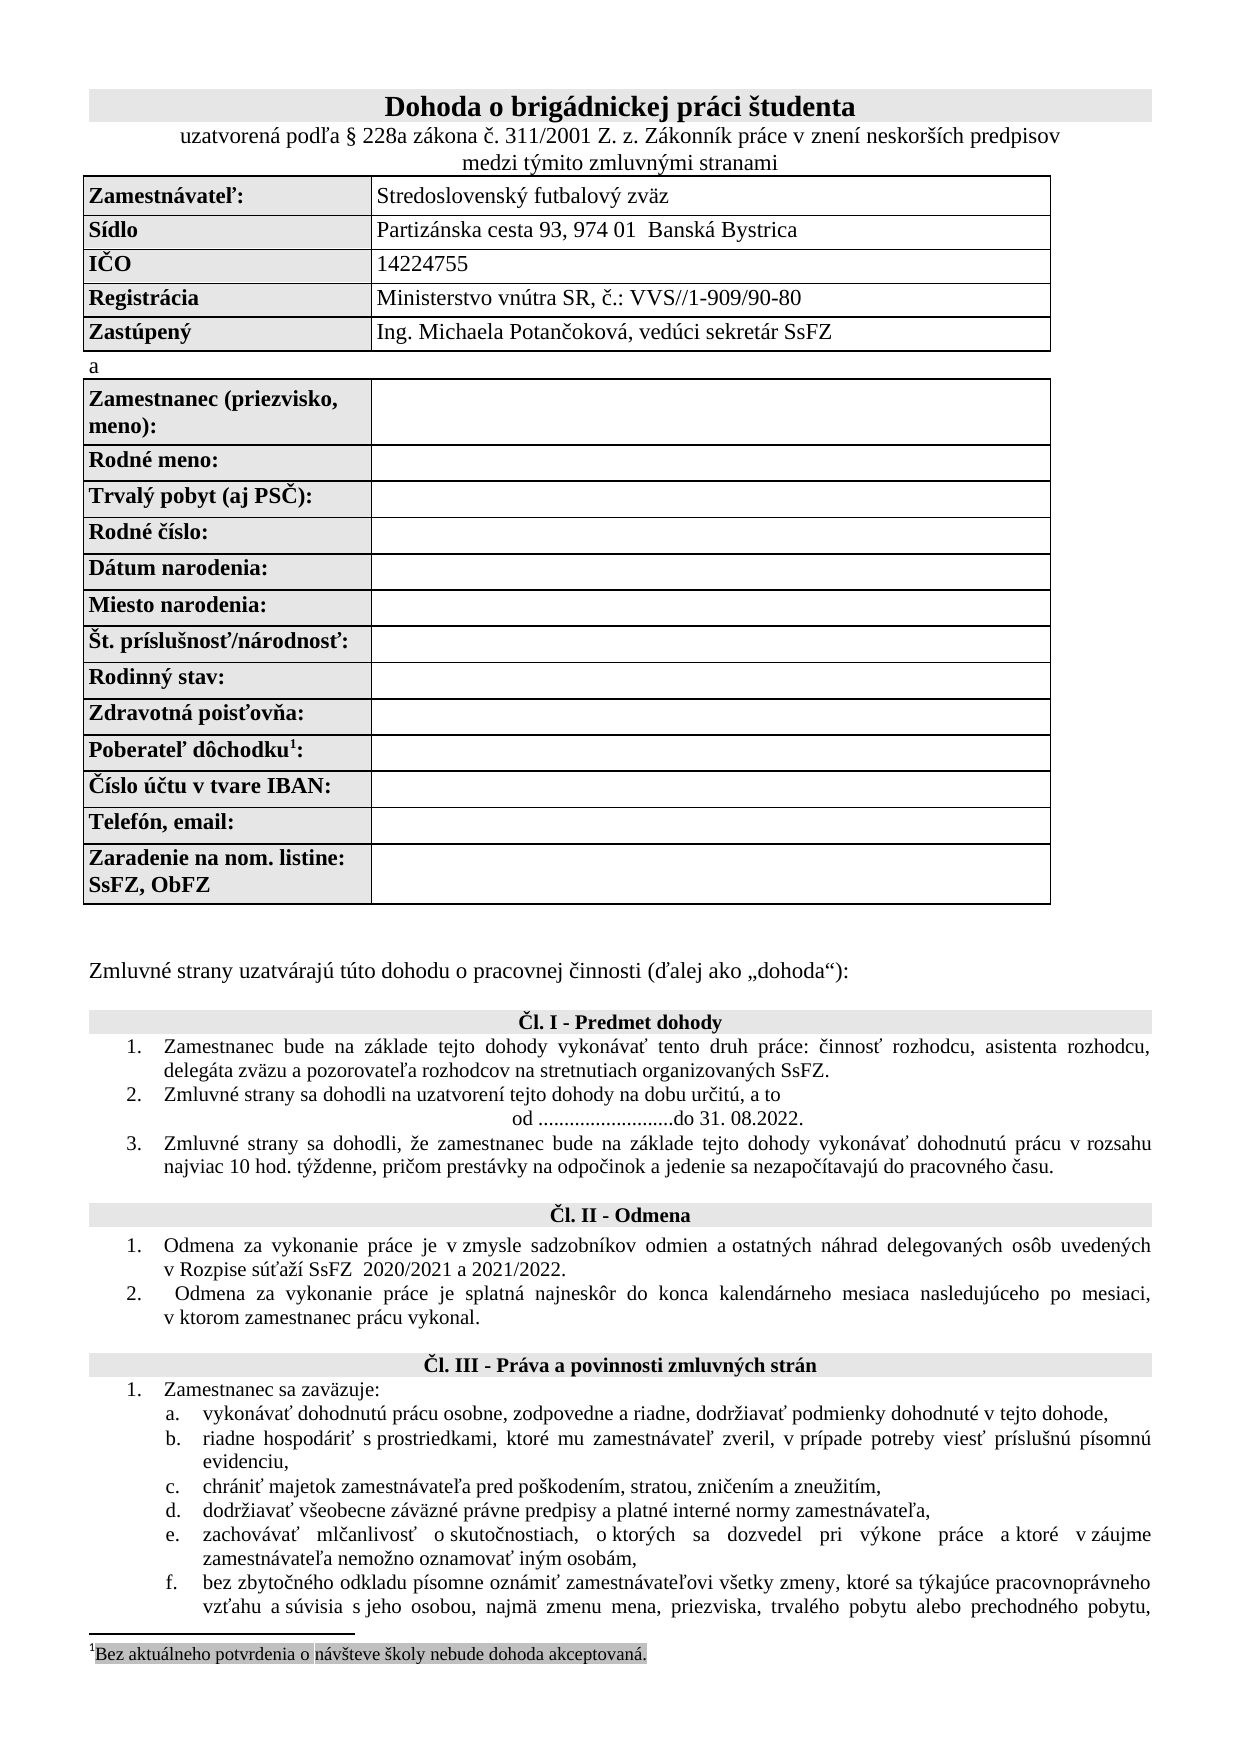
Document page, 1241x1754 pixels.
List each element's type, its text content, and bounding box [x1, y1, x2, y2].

table_cell [372, 663, 1050, 698]
table_cell Ministerstvo vnútra SR, č.: VVS//1-909/90-80 [372, 284, 1050, 316]
list Odmena za vykonanie práce je v zmysle sadzobníkov odmien a ostatných náhrad delegovaných osôb uvedených v Rozpise súťaží SsFZ 2020/2021 a 2021/2022. [126, 1233, 1152, 1281]
table_cell Ing. Michaela Potančoková, vedúci sekretár SsFZ [372, 318, 1050, 350]
list chrániť majetok zamestnávateľa pred poškodením, stratou, zničením a zneužitím, [165, 1473, 1152, 1498]
table_cell Registrácia [84, 284, 371, 316]
list dodržiavať všeobecne záväzné právne predpisy a platné interné normy zamestnávateľa, [165, 1498, 1152, 1522]
table_cell Zaradenie na nom. listine: SsFZ, ObFZ [84, 845, 371, 903]
text Dohoda o brigádnickej práci študenta [89, 89, 1152, 122]
list Zamestnanec bude na základe tejto dohody vykonávať tento druh práce: činnosť rozhodcu, asistenta rozhodcu, delegáta zväzu a pozorovateľa rozhodcov na stretnutiach organizovaných SsFZ. [126, 1034, 1152, 1082]
table_cell Št. príslušnosť/národnosť: [84, 627, 371, 662]
list Čl. II - Odmena [89, 1203, 1152, 1227]
table_cell Zdravotná poisťovňa: [84, 700, 371, 734]
list Zmluvné strany sa dohodli, že zamestnanec bude na základe tejto dohody vykonávať dohodnutú prácu v rozsahu najviac 10 hod. týždenne, pričom prestávky na odpočinok a jedenie sa nezapočítavajú do pracovného času. [126, 1130, 1152, 1178]
table_cell Číslo účtu v tvare IBAN: [84, 772, 371, 807]
table_header Stredoslovenský futbalový zväz [372, 177, 1050, 215]
list Zmluvné strany sa dohodli na uzatvorení tejto dohody na dobu určitú, a to [126, 1082, 1152, 1106]
table_cell Miesto narodenia: [84, 591, 371, 625]
list Čl. III - Práva a povinnosti zmluvných strán [89, 1353, 1152, 1377]
list Zamestnanec sa zaväzuje: [126, 1377, 1152, 1401]
list Čl. I - Predmet dohody [89, 1010, 1152, 1034]
table_cell Sídlo [84, 216, 371, 248]
text Zmluvné strany uzatvárajú túto dohodu o pracovnej činnosti (ďalej ako „dohoda“): [89, 957, 1152, 984]
table_cell [372, 518, 1050, 553]
list Odmena za vykonanie práce je splatná najneskôr do konca kalendárneho mesiaca nasledujúceho po mesiaci, v ktorom zamestnanec prácu vykonal. [126, 1281, 1152, 1329]
table_cell [372, 482, 1050, 517]
table_cell Poberateľ dôchodku: [84, 736, 371, 770]
table_cell [372, 736, 1050, 770]
table_header Zamestnanec (priezvisko, meno): [84, 380, 371, 444]
table_cell Zastúpený [84, 318, 371, 350]
list od ..........................do 31. 08.2022. [164, 1106, 1152, 1130]
text uzatvorená podľa § 228a zákona č. 311/2001 Z. z. Zákonník práce v znení neskorších predpisov [89, 122, 1152, 148]
table_cell Trvalý pobyt (aj PSČ): [84, 482, 371, 517]
table_cell [372, 555, 1050, 589]
table_cell Telefón, email: [84, 808, 371, 843]
table_header Zamestnávateľ: [84, 177, 371, 215]
table_cell IČO [84, 250, 371, 282]
table_cell Rodné meno: [84, 446, 371, 480]
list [165, 1570, 1152, 1618]
table_cell [372, 808, 1050, 843]
list riadne hospodáriť s prostriedkami, ktoré mu zamestnávateľ zveril, v prípade potreby viesť príslušnú písomnú evidenciu, [165, 1425, 1152, 1473]
list vykonávať dohodnutú prácu osobne, zodpovedne a riadne, dodržiavať podmienky dohodnuté v tejto dohode, [165, 1401, 1152, 1425]
list zachovávať mlčanlivosť o skutočnostiach, o ktorých sa dozvedel pri výkone práce a ktoré v záujme zamestnávateľa nemožno oznamovať iným osobám, [165, 1522, 1152, 1570]
table_cell [372, 772, 1050, 807]
table_cell [372, 845, 1050, 903]
table_cell [372, 591, 1050, 625]
table_cell Partizánska cesta 93, 974 01 Banská Bystrica [372, 216, 1050, 248]
table_cell 14224755 [372, 250, 1050, 282]
table_cell [372, 627, 1050, 662]
table_cell Rodinný stav: [84, 663, 371, 698]
text medzi týmito zmluvnými stranami [89, 148, 1152, 175]
table_header [372, 380, 1050, 444]
table_cell [372, 446, 1050, 480]
text a [89, 352, 1152, 378]
table_cell Rodné číslo: [84, 518, 371, 553]
table_cell Dátum narodenia: [84, 555, 371, 589]
table_cell [372, 700, 1050, 734]
